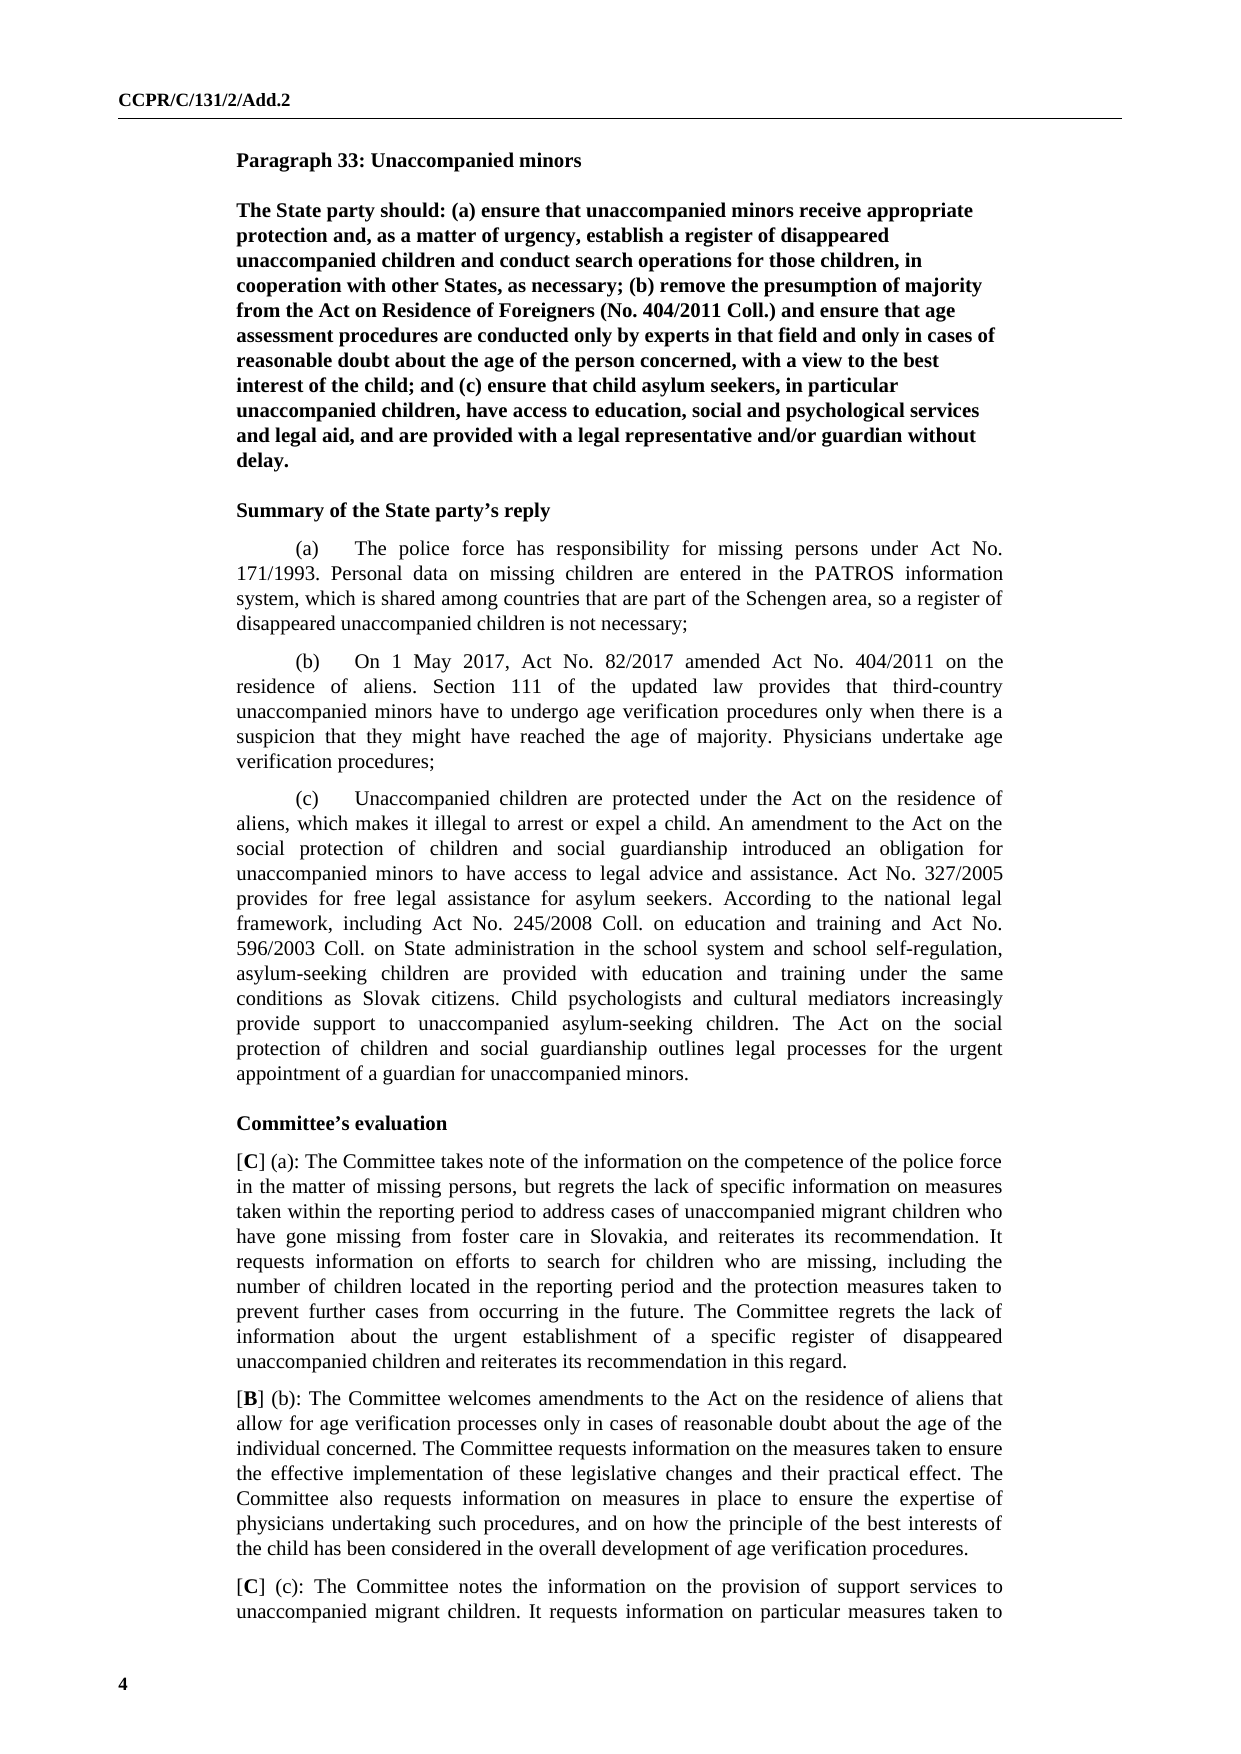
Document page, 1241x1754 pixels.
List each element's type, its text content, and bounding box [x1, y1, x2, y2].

text Summary of the State party’s reply [118, 498, 1004, 523]
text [236, 1573, 1004, 1623]
text The State party should: (a) ensure that unaccompanied minors receive appropriate protection and, as a matter of urgency, establish a register of disappeared unaccompanied children and conduct search operations for those children, in cooperation with other States, as necessary; (b) remove the presumption of majority from the Act on Residence of Foreigners (No. 404/2011 Coll.) and ensure that age assessment procedures are conducted only by experts in that field and only in cases of reasonable doubt about the age of the person concerned, with a view to the best interest of the child; and (c) ensure that child asylum seekers, in particular unaccompanied children, have access to education, social and psychological services and legal aid, and are provided with a legal representative and/or guardian without delay. [118, 198, 1004, 473]
text [C] (a): The Committee takes note of the information on the competence of the police force in the matter of missing persons, but regrets the lack of specific information on measures taken within the reporting period to address cases of unaccompanied migrant children who have gone missing from foster care in Slovakia, and reiterates its recommendation. It requests information on efforts to search for children who are missing, including the number of children located in the reporting period and the protection measures taken to prevent further cases from occurring in the future. The Committee regrets the lack of information about the urgent establishment of a specific register of disappeared unaccompanied children and reiterates its recommendation in this regard. [236, 1148, 1004, 1373]
text Committee’s evaluation [118, 1110, 1004, 1135]
text [B] (b): The Committee welcomes amendments to the Act on the residence of aliens that allow for age verification processes only in cases of reasonable doubt about the age of the individual concerned. The Committee requests information on the measures taken to ensure the effective implementation of these legislative changes and their practical effect. The Committee also requests information on measures in place to ensure the expertise of physicians undertaking such procedures, and on how the principle of the best interests of the child has been considered in the overall development of age verification procedures. [236, 1385, 1004, 1560]
text (c) Unaccompanied children are protected under the Act on the residence of aliens, which makes it illegal to arrest or expel a child. An amendment to the Act on the social protection of children and social guardianship introduced an obligation for unaccompanied minors to have access to legal advice and assistance. Act No. 327/2005 provides for free legal assistance for asylum seekers. According to the national legal framework, including Act No. 245/2008 Coll. on education and training and Act No. 596/2003 Coll. on State administration in the school system and school self-regulation, asylum-seeking children are provided with education and training under the same conditions as Slovak citizens. Child psychologists and cultural mediators increasingly provide support to unaccompanied asylum-seeking children. The Act on the social protection of children and social guardianship outlines legal processes for the urgent appointment of a guardian for unaccompanied minors. [236, 785, 1004, 1085]
text (a) The police force has responsibility for missing persons under Act No. 171/1993. Personal data on missing children are entered in the PATROS information system, which is shared among countries that are part of the Schengen area, so a register of disappeared unaccompanied children is not necessary; [236, 535, 1004, 635]
text Paragraph 33: Unaccompanied minors [118, 148, 1004, 173]
text (b) On 1 May 2017, Act No. 82/2017 amended Act No. 404/2011 on the residence of aliens. Section 111 of the updated law provides that third-country unaccompanied minors have to undergo age verification procedures only when there is a suspicion that they might have reached the age of majority. Physicians undertake age verification procedures; [236, 648, 1004, 773]
